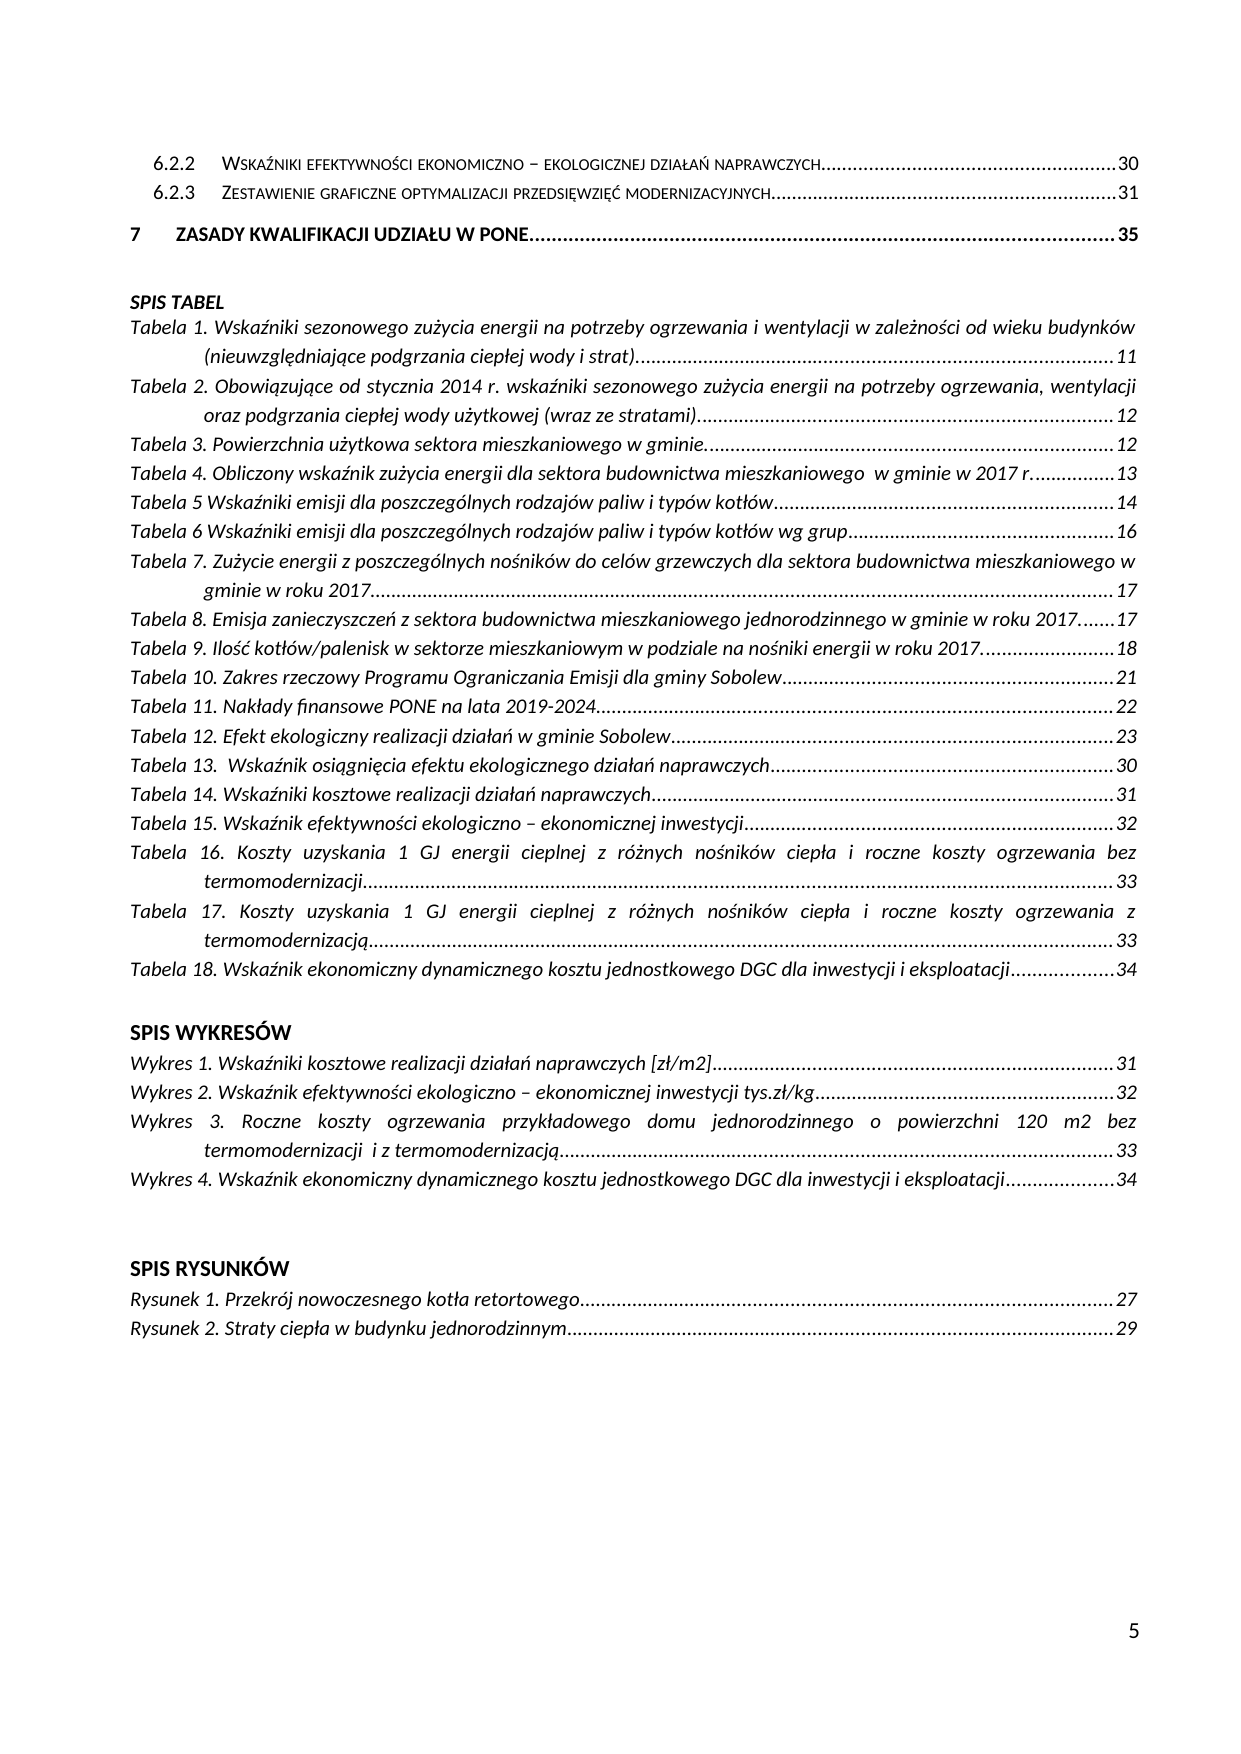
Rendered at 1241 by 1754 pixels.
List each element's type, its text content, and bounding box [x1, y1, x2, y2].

text Tabela 7. Zużycie energii z poszczególnych nośników do celów grzewczych dla sektora budownictwa mieszkaniowego w gminie w roku 2017 17 [130, 548, 1140, 602]
text Wykres 4. Wskaźnik ekonomiczny dynamicznego kosztu jednostkowego DGC dla inwestycji i eksploatacji 34 [130, 1166, 1140, 1192]
text SPIS RYSUNKÓW [130, 1254, 1140, 1282]
text 7 Zasady kwalifikacji udziału w PONE 35 [130, 222, 1140, 247]
text Tabela 9. Ilość kotłów/palenisk w sektorze mieszkaniowym w podziale na nośniki energii w roku 2017. 18 [130, 635, 1140, 661]
text Tabela 15. Wskaźnik efektywności ekologiczno – ekonomicznej inwestycji 32 [130, 810, 1140, 836]
text Tabela 5 Wskaźniki emisji dla poszczególnych rodzajów paliw i typów kotłów 14 [130, 489, 1140, 515]
text Tabela 16. Koszty uzyskania 1 GJ energii cieplnej z różnych nośników ciepła i roczne koszty ogrzewania bez termomodernizacji 33 [130, 839, 1140, 894]
text Wykres 1. Wskaźniki kosztowe realizacji działań naprawczych [zł/m2] 31 [130, 1050, 1140, 1075]
text 6.2.2 Wskaźniki efektywności ekonomiczno – ekologicznej działań naprawczych 30 [153, 150, 1140, 175]
text SPIS WYKRESÓW [130, 1018, 1140, 1046]
text Tabela 8. Emisja zanieczyszczeń z sektora budownictwa mieszkaniowego jednorodzinnego w gminie w roku 2017. 17 [130, 606, 1140, 632]
text Tabela 10. Zakres rzeczowy Programu Ograniczania Emisji dla gminy Sobolew 21 [130, 664, 1140, 690]
text Tabela 3. Powierzchnia użytkowa sektora mieszkaniowego w gminie. 12 [130, 431, 1140, 457]
text Rysunek 1. Przekrój nowoczesnego kotła retortowego 27 [130, 1286, 1140, 1312]
text Tabela 12. Efekt ekologiczny realizacji działań w gminie Sobolew 23 [130, 723, 1140, 748]
text Tabela 1. Wskaźniki sezonowego zużycia energii na potrzeby ogrzewania i wentylacji w zależności od wieku budynków (nieuwzględniające podgrzania ciepłej wody i strat). 11 [130, 314, 1140, 369]
text Tabela 14. Wskaźniki kosztowe realizacji działań naprawczych 31 [130, 781, 1140, 807]
text Wykres 3. Roczne koszty ogrzewania przykładowego domu jednorodzinnego o powierzchni 120 m2 bez termomodernizacji i z termomodernizacją 33 [130, 1108, 1140, 1163]
text Tabela 18. Wskaźnik ekonomiczny dynamicznego kosztu jednostkowego DGC dla inwestycji i eksploatacji 34 [130, 956, 1140, 982]
text Tabela 13. Wskaźnik osiągnięcia efektu ekologicznego działań naprawczych 30 [130, 752, 1140, 777]
text 6.2.3 Zestawienie graficzne optymalizacji przedsięwzięć modernizacyjnych 31 [153, 179, 1140, 205]
text Wykres 2. Wskaźnik efektywności ekologiczno – ekonomicznej inwestycji tys.zł/kg 32 [130, 1079, 1140, 1104]
text Tabela 11. Nakłady finansowe PONE na lata 2019-2024 22 [130, 694, 1140, 719]
text SPIS TABEL [130, 289, 1140, 314]
text Tabela 6 Wskaźniki emisji dla poszczególnych rodzajów paliw i typów kotłów wg grup 16 [130, 519, 1140, 544]
text Tabela 4. Obliczony wskaźnik zużycia energii dla sektora budownictwa mieszkaniowego w gminie w 2017 r. 13 [130, 460, 1140, 486]
text Rysunek 2. Straty ciepła w budynku jednorodzinnym 29 [130, 1315, 1140, 1341]
text Tabela 2. Obowiązujące od stycznia 2014 r. wskaźniki sezonowego zużycia energii na potrzeby ogrzewania, wentylacji oraz podgrzania ciepłej wody użytkowej (wraz ze stratami). 12 [130, 373, 1140, 427]
text Tabela 17. Koszty uzyskania 1 GJ energii cieplnej z różnych nośników ciepła i roczne koszty ogrzewania z termomodernizacją 33 [130, 898, 1140, 952]
